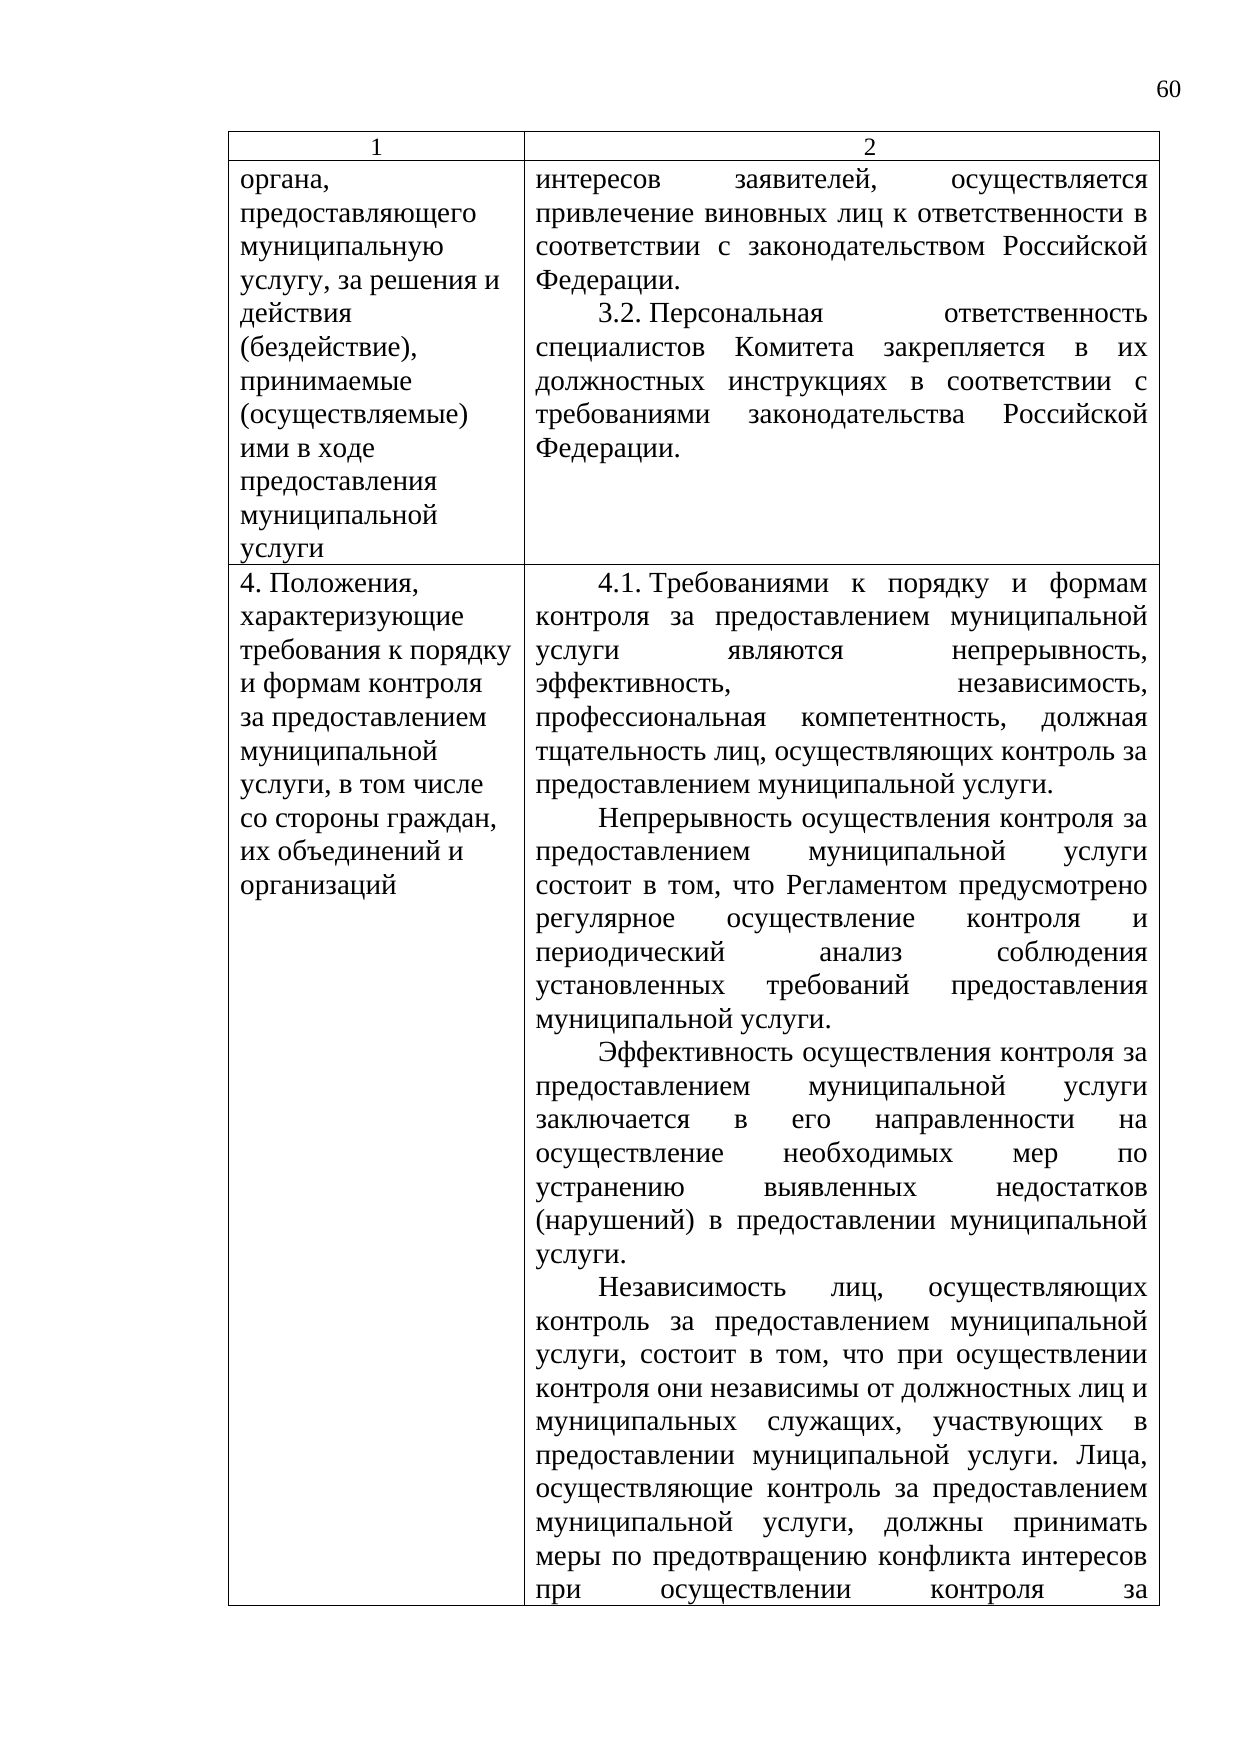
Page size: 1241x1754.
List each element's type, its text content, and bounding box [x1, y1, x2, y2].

table_header 1 [229, 132, 524, 160]
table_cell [525, 161, 1159, 564]
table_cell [525, 565, 1159, 1605]
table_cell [229, 565, 524, 1605]
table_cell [229, 161, 524, 564]
table_header 2 [525, 132, 1159, 160]
